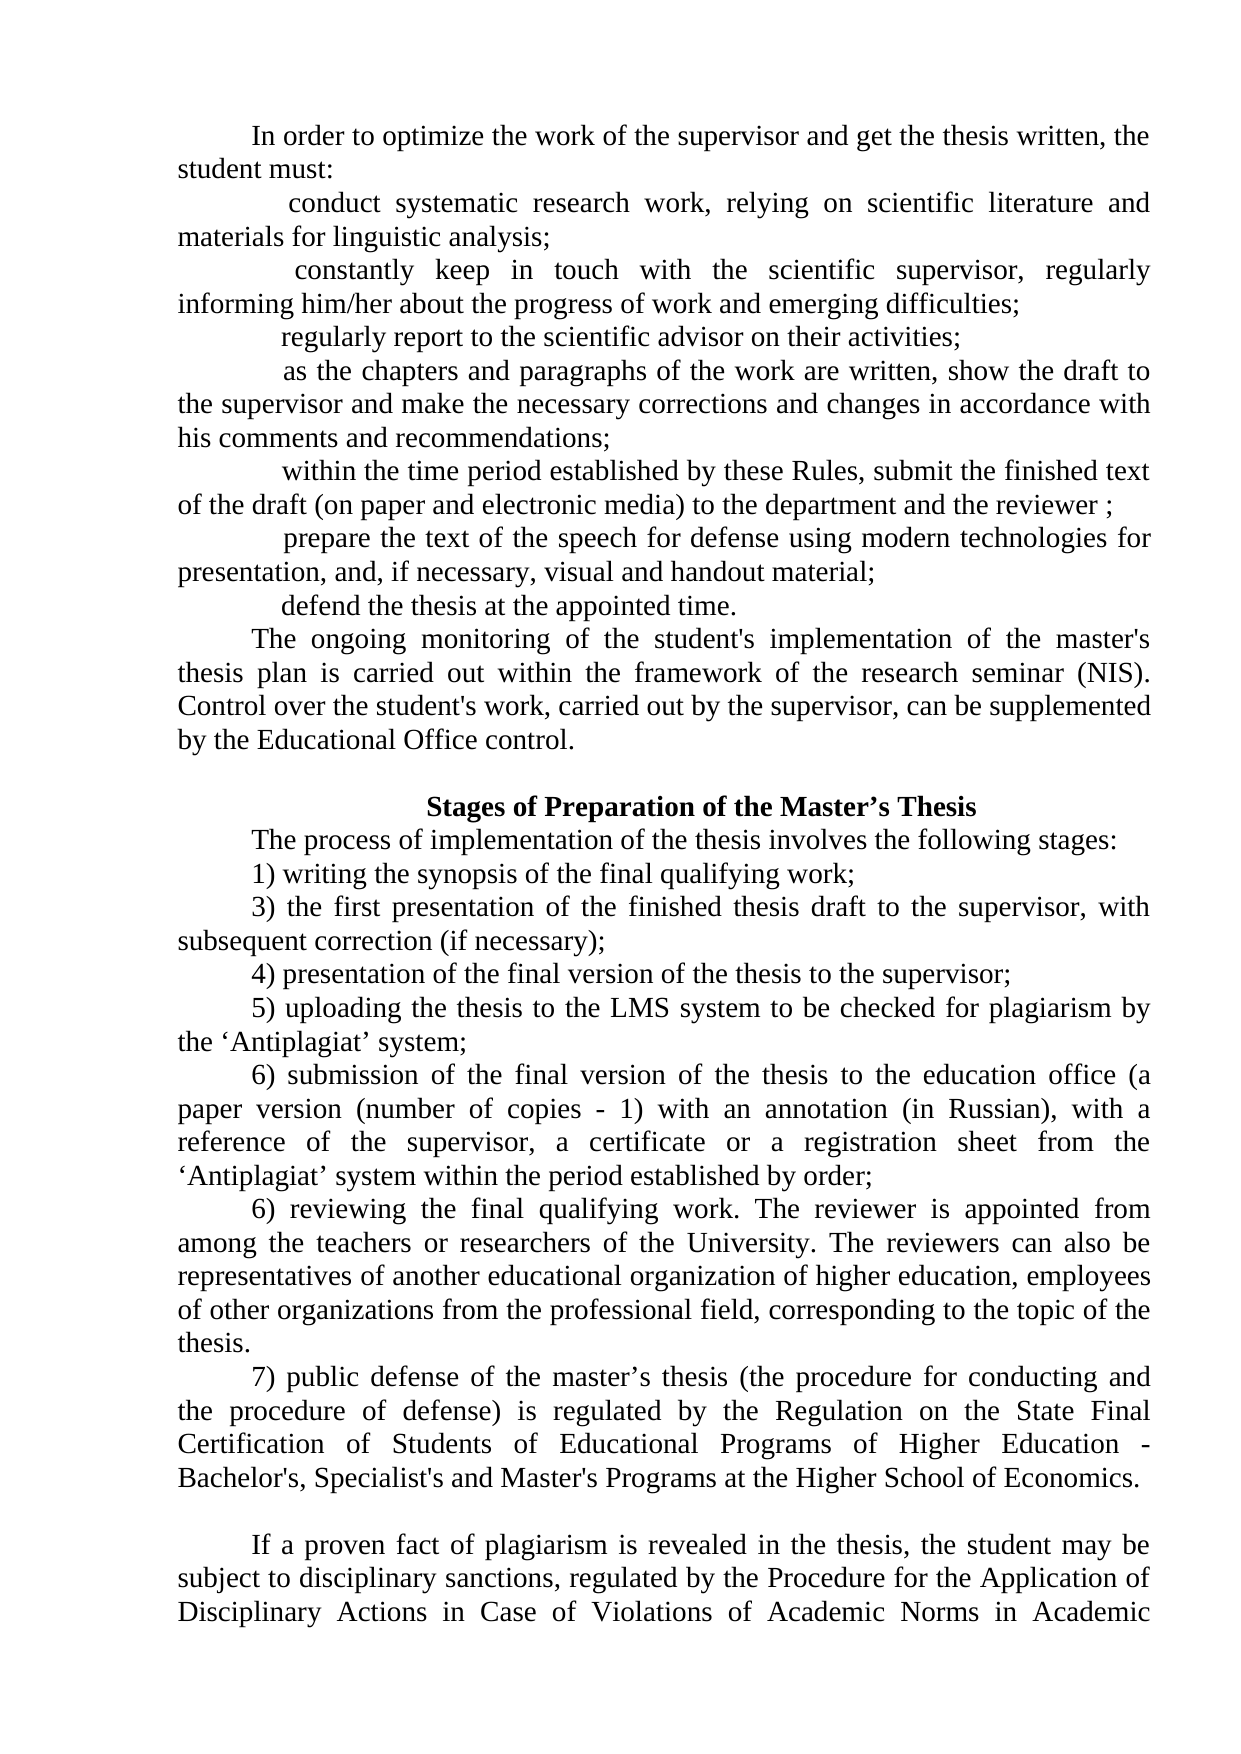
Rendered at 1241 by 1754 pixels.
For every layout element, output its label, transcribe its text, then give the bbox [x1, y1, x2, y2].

text  constantly keep in touch with the scientific supervisor, regularly informing him/her about the progress of work and emerging difficulties; [177, 252, 1152, 319]
text  conduct systematic research work, relying on scientific literature and materials for linguistic analysis; [177, 185, 1152, 252]
text  within the time period established by these Rules, submit the finished text of the draft (on paper and electronic media) to the department and the reviewer ; [177, 453, 1152, 521]
text 3) the first presentation of the finished thesis draft to the supervisor, with subsequent correction (if necessary); [177, 889, 1152, 957]
text 1) writing the synopsis of the final qualifying work; [177, 856, 1152, 889]
text In order to optimize the work of the supervisor and get the thesis written, the student must: [177, 118, 1152, 185]
text 6) submission of the final version of the thesis to the education office (a paper version (number of copies - 1) with an annotation (in Russian), with a reference of the supervisor, a certificate or a registration sheet from the ‘Antiplagiat’ system within the period established by order; [177, 1057, 1152, 1191]
text 5) uploading the thesis to the LMS system to be checked for plagiarism by the ‘Antiplagiat’ system; [177, 990, 1152, 1057]
text Stages of Preparation of the Master’s Thesis [177, 789, 1152, 822]
text 7) public defense of the master’s thesis (the procedure for conducting and the procedure of defense) is regulated by the Regulation on the State Final Certification of Students of Educational Programs of Higher Education - Bachelor's, Specialist's and Master's Programs at the Higher School of Economics. [177, 1359, 1152, 1493]
text The ongoing monitoring of the student's implementation of the master's thesis plan is carried out within the framework of the research seminar (NIS). Control over the student's work, carried out by the supervisor, can be supplemented by the Educational Office control. [177, 621, 1152, 755]
text 6) reviewing the final qualifying work. The reviewer is appointed from among the teachers or researchers of the University. The reviewers can also be representatives of another educational organization of higher education, employees of other organizations from the professional field, corresponding to the topic of the thesis. [177, 1191, 1152, 1359]
text  regularly report to the scientific advisor on their activities; [177, 319, 1152, 353]
text  prepare the text of the speech for defense using modern technologies for presentation, and, if necessary, visual and handout material; [177, 521, 1152, 588]
text  as the chapters and paragraphs of the work are written, show the draft to the supervisor and make the necessary corrections and changes in accordance with his comments and recommendations; [177, 353, 1152, 453]
text The process of implementation of the thesis involves the following stages: [177, 822, 1152, 856]
text  defend the thesis at the appointed time. [177, 588, 1152, 621]
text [177, 1527, 1152, 1627]
text 4) presentation of the final version of the thesis to the supervisor; [177, 957, 1152, 990]
